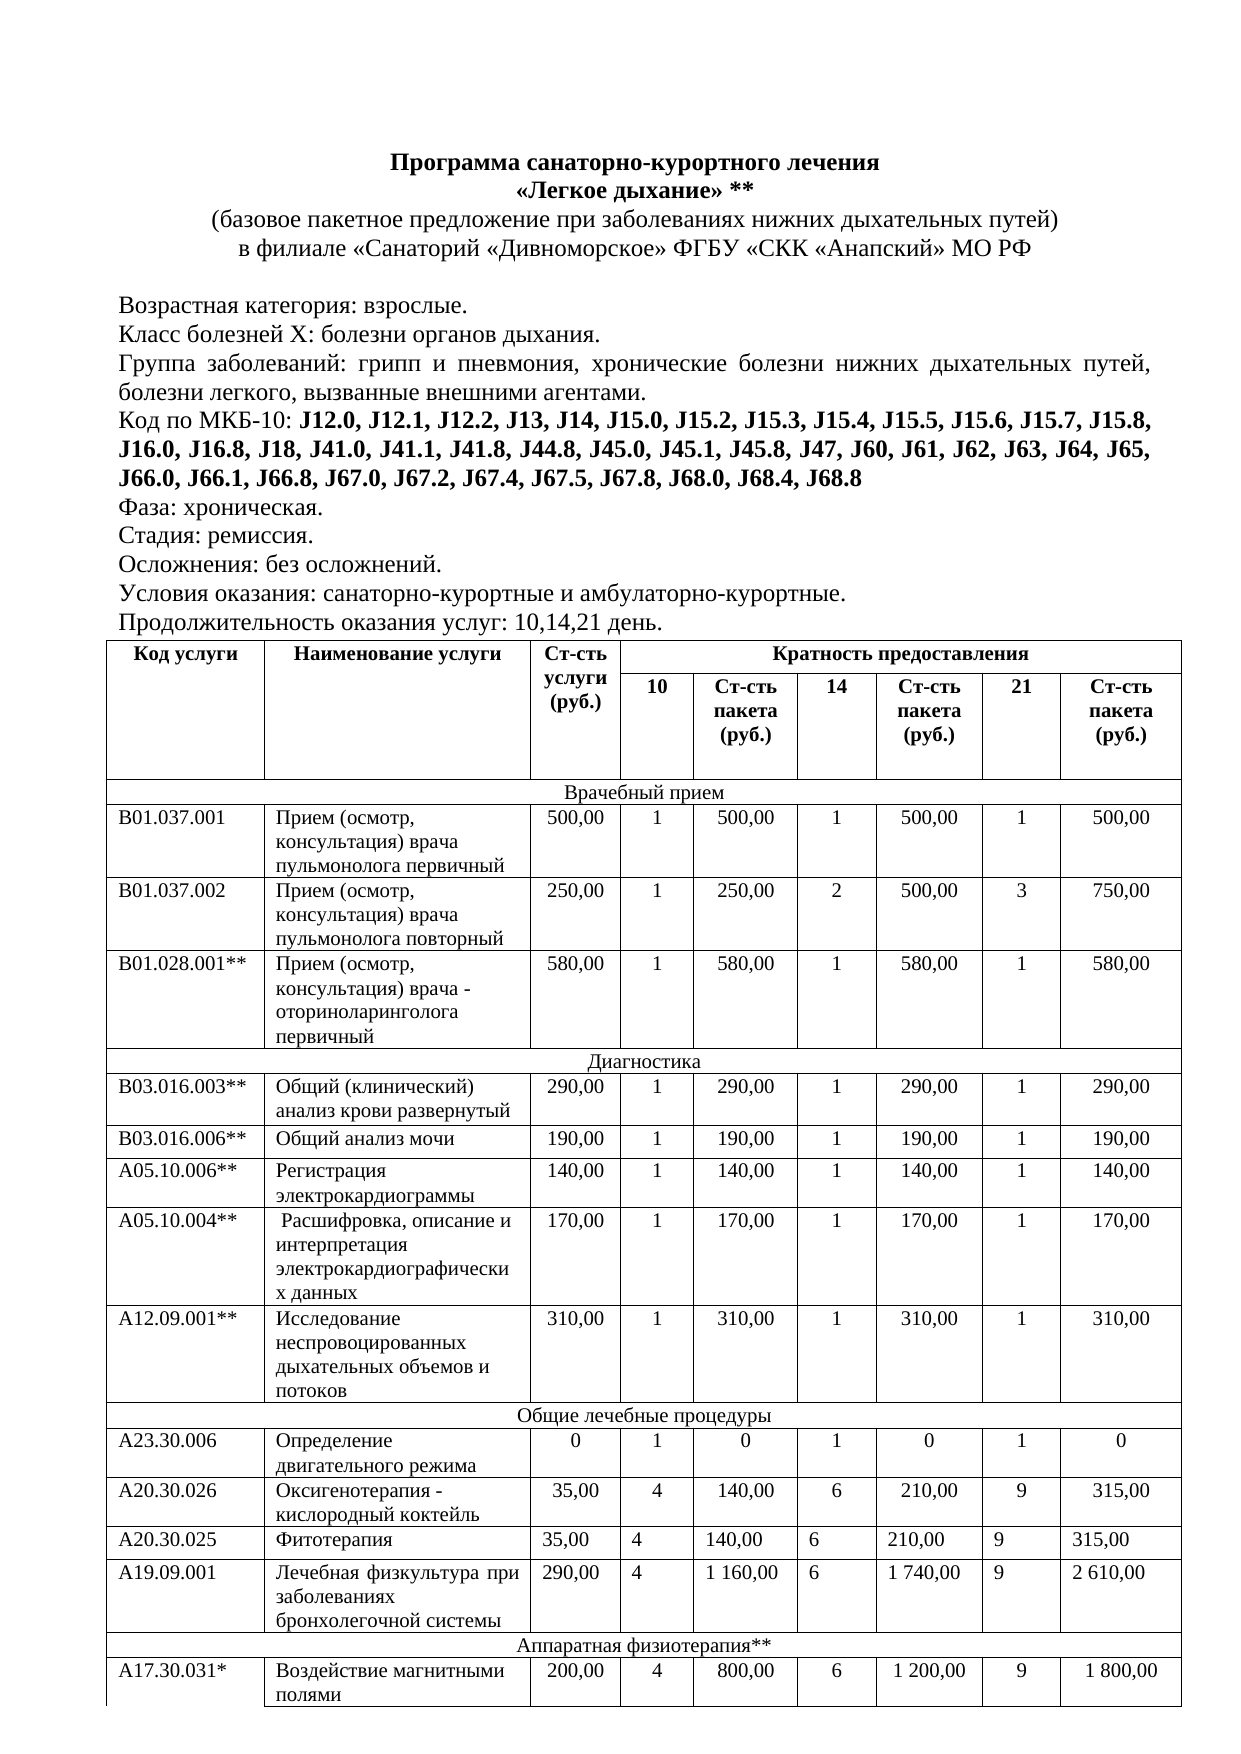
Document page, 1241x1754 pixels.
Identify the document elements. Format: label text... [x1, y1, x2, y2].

table_cell Прием (осмотр, консультация) врача - оториноларинголога первичный [265, 951, 530, 1048]
table_cell 1 [798, 1126, 876, 1157]
table_cell 1 [983, 1159, 1060, 1207]
table_cell 210,00 [877, 1478, 982, 1526]
table_cell Расшифровка, описание и интерпретация электрокардиографических данных [265, 1208, 530, 1305]
table_cell Общий (клинический) анализ крови развернутый [265, 1074, 530, 1124]
table_cell B01.037.002 [107, 878, 264, 950]
table_cell A17.30.031* [107, 1658, 264, 1706]
table_cell 1 [621, 1159, 693, 1207]
table_cell B03.016.003** [107, 1074, 264, 1124]
text Программа санаторно-курортного лечения [118, 147, 1152, 176]
table_cell 170,00 [1061, 1208, 1181, 1305]
table_cell 6 [798, 1560, 876, 1632]
table_cell 1 [621, 878, 693, 950]
table_cell 4 [621, 1658, 693, 1706]
text Класс болезней X: болезни органов дыхания. [118, 319, 1152, 348]
table_cell 10 [621, 674, 693, 779]
table_cell 310,00 [531, 1306, 620, 1402]
table_cell 1 [621, 805, 693, 877]
table_cell Оксигенотерапия - кислородный коктейль [265, 1478, 530, 1526]
table_cell 170,00 [531, 1208, 620, 1305]
table_cell 800,00 [694, 1658, 797, 1706]
table_header Ст-сть услуги (руб.) [531, 641, 620, 779]
table_cell 190,00 [694, 1126, 797, 1157]
text Фаза: хроническая. [118, 492, 1152, 521]
table_cell 1 [798, 1159, 876, 1207]
table_cell 190,00 [531, 1126, 620, 1157]
table_header Наименование услуги [265, 641, 530, 779]
table_cell 2 610,00 [1061, 1560, 1181, 1632]
table_cell 1 [798, 805, 876, 877]
text Продолжительность оказания услуг: 10,14,21 день. [118, 607, 1152, 636]
table_cell 1 [621, 1306, 693, 1402]
table_cell A20.30.026 [107, 1478, 264, 1526]
table_cell 1 [798, 951, 876, 1048]
table_cell 1 [621, 951, 693, 1048]
text «Легкое дыхание» ** [118, 176, 1152, 204]
table_cell 140,00 [1061, 1159, 1181, 1207]
table_cell 35,00 [531, 1527, 620, 1558]
table_cell 9 [983, 1527, 1060, 1558]
text Группа заболеваний: грипп и пневмония, хронические болезни нижних дыхательных путей, болезни легкого, вызванные внешними агентами. [118, 348, 1152, 406]
table_cell 6 [798, 1658, 876, 1706]
table_header Кратность предоставления [621, 641, 1181, 673]
table_cell 4 [621, 1560, 693, 1632]
table_cell 1 [983, 1126, 1060, 1157]
table_cell 200,00 [531, 1658, 620, 1706]
table_cell 1 800,00 [1061, 1658, 1181, 1706]
table_cell 1 [621, 1126, 693, 1157]
table_cell 0 [531, 1429, 620, 1477]
table_cell A20.30.025 [107, 1527, 264, 1558]
table_header Код услуги [107, 641, 264, 779]
table_cell 1 [983, 951, 1060, 1048]
table_cell 2 [798, 878, 876, 950]
table_cell 1 [983, 1208, 1060, 1305]
table_cell 170,00 [877, 1208, 982, 1305]
table_cell 1 [621, 1429, 693, 1477]
table_cell B01.037.001 [107, 805, 264, 877]
table_cell Ст-сть пакета (руб.) [694, 674, 797, 779]
table_cell 21 [983, 674, 1060, 779]
table_cell 9 [983, 1658, 1060, 1706]
table_cell 580,00 [694, 951, 797, 1048]
table_cell 580,00 [1061, 951, 1181, 1048]
table_cell 250,00 [531, 878, 620, 950]
table_cell Исследование неспровоцированных дыхательных объемов и потоков [265, 1306, 530, 1402]
table_cell Ст-сть пакета (руб.) [1061, 674, 1181, 779]
table_cell Регистрация электрокардиограммы [265, 1159, 530, 1207]
table_cell 290,00 [531, 1074, 620, 1124]
table_cell 1 [798, 1074, 876, 1124]
table_cell 0 [877, 1429, 982, 1477]
table_cell Прием (осмотр, консультация) врача пульмонолога повторный [265, 878, 530, 950]
table_cell A05.10.006** [107, 1159, 264, 1207]
table_cell Аппаратная физиотерапия** [107, 1633, 1181, 1657]
table_cell Фитотерапия [265, 1527, 530, 1558]
table_cell 310,00 [1061, 1306, 1181, 1402]
table_cell 580,00 [531, 951, 620, 1048]
table_cell 1 [621, 1074, 693, 1124]
table_cell 3 [983, 878, 1060, 950]
table_cell 310,00 [877, 1306, 982, 1402]
table_cell 9 [983, 1560, 1060, 1632]
table_cell 9 [983, 1478, 1060, 1526]
table_cell 1 [621, 1208, 693, 1305]
text Осложнения: без осложнений. [118, 549, 1152, 578]
table_cell 1 160,00 [694, 1560, 797, 1632]
table_cell 210,00 [877, 1527, 982, 1558]
table_cell 290,00 [1061, 1074, 1181, 1124]
table_cell 1 [798, 1306, 876, 1402]
table_cell Ст-сть пакета (руб.) [877, 674, 982, 779]
table_cell 1 [983, 805, 1060, 877]
table_cell B01.028.001** [107, 951, 264, 1048]
table_cell 1 [983, 1429, 1060, 1477]
table_cell Диагностика [107, 1049, 1181, 1073]
table_cell 1 [983, 1074, 1060, 1124]
table_cell Врачебный прием [107, 780, 1181, 804]
table_cell 140,00 [694, 1478, 797, 1526]
table_cell 290,00 [694, 1074, 797, 1124]
table_cell 170,00 [694, 1208, 797, 1305]
table_cell 250,00 [694, 878, 797, 950]
table_cell 1 [983, 1306, 1060, 1402]
table_cell B03.016.006** [107, 1126, 264, 1157]
table_cell Прием (осмотр, консультация) врача пульмонолога первичный [265, 805, 530, 877]
table_cell 140,00 [531, 1159, 620, 1207]
table_cell 190,00 [877, 1126, 982, 1157]
table_cell 1 [798, 1429, 876, 1477]
table_cell 0 [694, 1429, 797, 1477]
table_cell 1 740,00 [877, 1560, 982, 1632]
table_cell 14 [798, 674, 876, 779]
table_cell 580,00 [877, 951, 982, 1048]
table_cell 310,00 [694, 1306, 797, 1402]
table_cell 315,00 [1061, 1527, 1181, 1558]
table_cell 4 [621, 1527, 693, 1558]
table_cell 140,00 [877, 1159, 982, 1207]
table_cell 315,00 [1061, 1478, 1181, 1526]
text Возрастная категория: взрослые. [118, 291, 1152, 319]
table_cell 1 200,00 [877, 1658, 982, 1706]
text Условия оказания: санаторно-курортные и амбулаторно-курортные. [118, 578, 1152, 607]
text Код по МКБ-10: J12.0, J12.1, J12.2, J13, J14, J15.0, J15.2, J15.3, J15.4, J15.5, J15.6, J15.7, J15.8, J16.0, J16.8, J18, J41.0, J41.1, J41.8, J44.8, J45.0, J45.1, J45.8, J47, J60, J61, J62, J63, J64, J65, J66.0, J66.1, J66.8, J67.0, J67.2, J67.4, J67.5, J67.8, J68.0, J68.4, J68.8 [118, 406, 1152, 492]
table_cell 140,00 [694, 1527, 797, 1558]
table_cell Общий анализ мочи [265, 1126, 530, 1157]
text (базовое пакетное предложение при заболеваниях нижних дыхательных путей) [118, 204, 1152, 233]
text Стадия: ремиссия. [118, 521, 1152, 549]
table_cell 6 [798, 1478, 876, 1526]
table_cell 35,00 [531, 1478, 620, 1526]
table_cell 290,00 [877, 1074, 982, 1124]
table_cell 0 [1061, 1429, 1181, 1477]
table_cell 500,00 [1061, 805, 1181, 877]
table_cell A12.09.001** [107, 1306, 264, 1402]
table_cell 500,00 [531, 805, 620, 877]
table_cell 500,00 [694, 805, 797, 877]
table_cell 4 [621, 1478, 693, 1526]
table_cell 500,00 [877, 805, 982, 877]
table_cell Общие лечебные процедуры [107, 1403, 1181, 1427]
table_cell 290,00 [531, 1560, 620, 1632]
table_cell 6 [798, 1527, 876, 1558]
table_cell 190,00 [1061, 1126, 1181, 1157]
table_cell 1 [798, 1208, 876, 1305]
table_cell A19.09.001 [107, 1560, 264, 1632]
table_cell 500,00 [877, 878, 982, 950]
table_cell А23.30.006 [107, 1429, 264, 1477]
table_cell A05.10.004** [107, 1208, 264, 1305]
table_cell Воздействие магнитными полями [265, 1658, 530, 1706]
table_cell Определение двигательного режима [265, 1429, 530, 1477]
table_cell Лечебная физкультура при заболеваниях бронхолегочной системы [265, 1560, 530, 1632]
table_cell 140,00 [694, 1159, 797, 1207]
table_cell 750,00 [1061, 878, 1181, 950]
text в филиале «Санаторий «Дивноморское» ФГБУ «СКК «Анапский» МО РФ [118, 233, 1152, 262]
